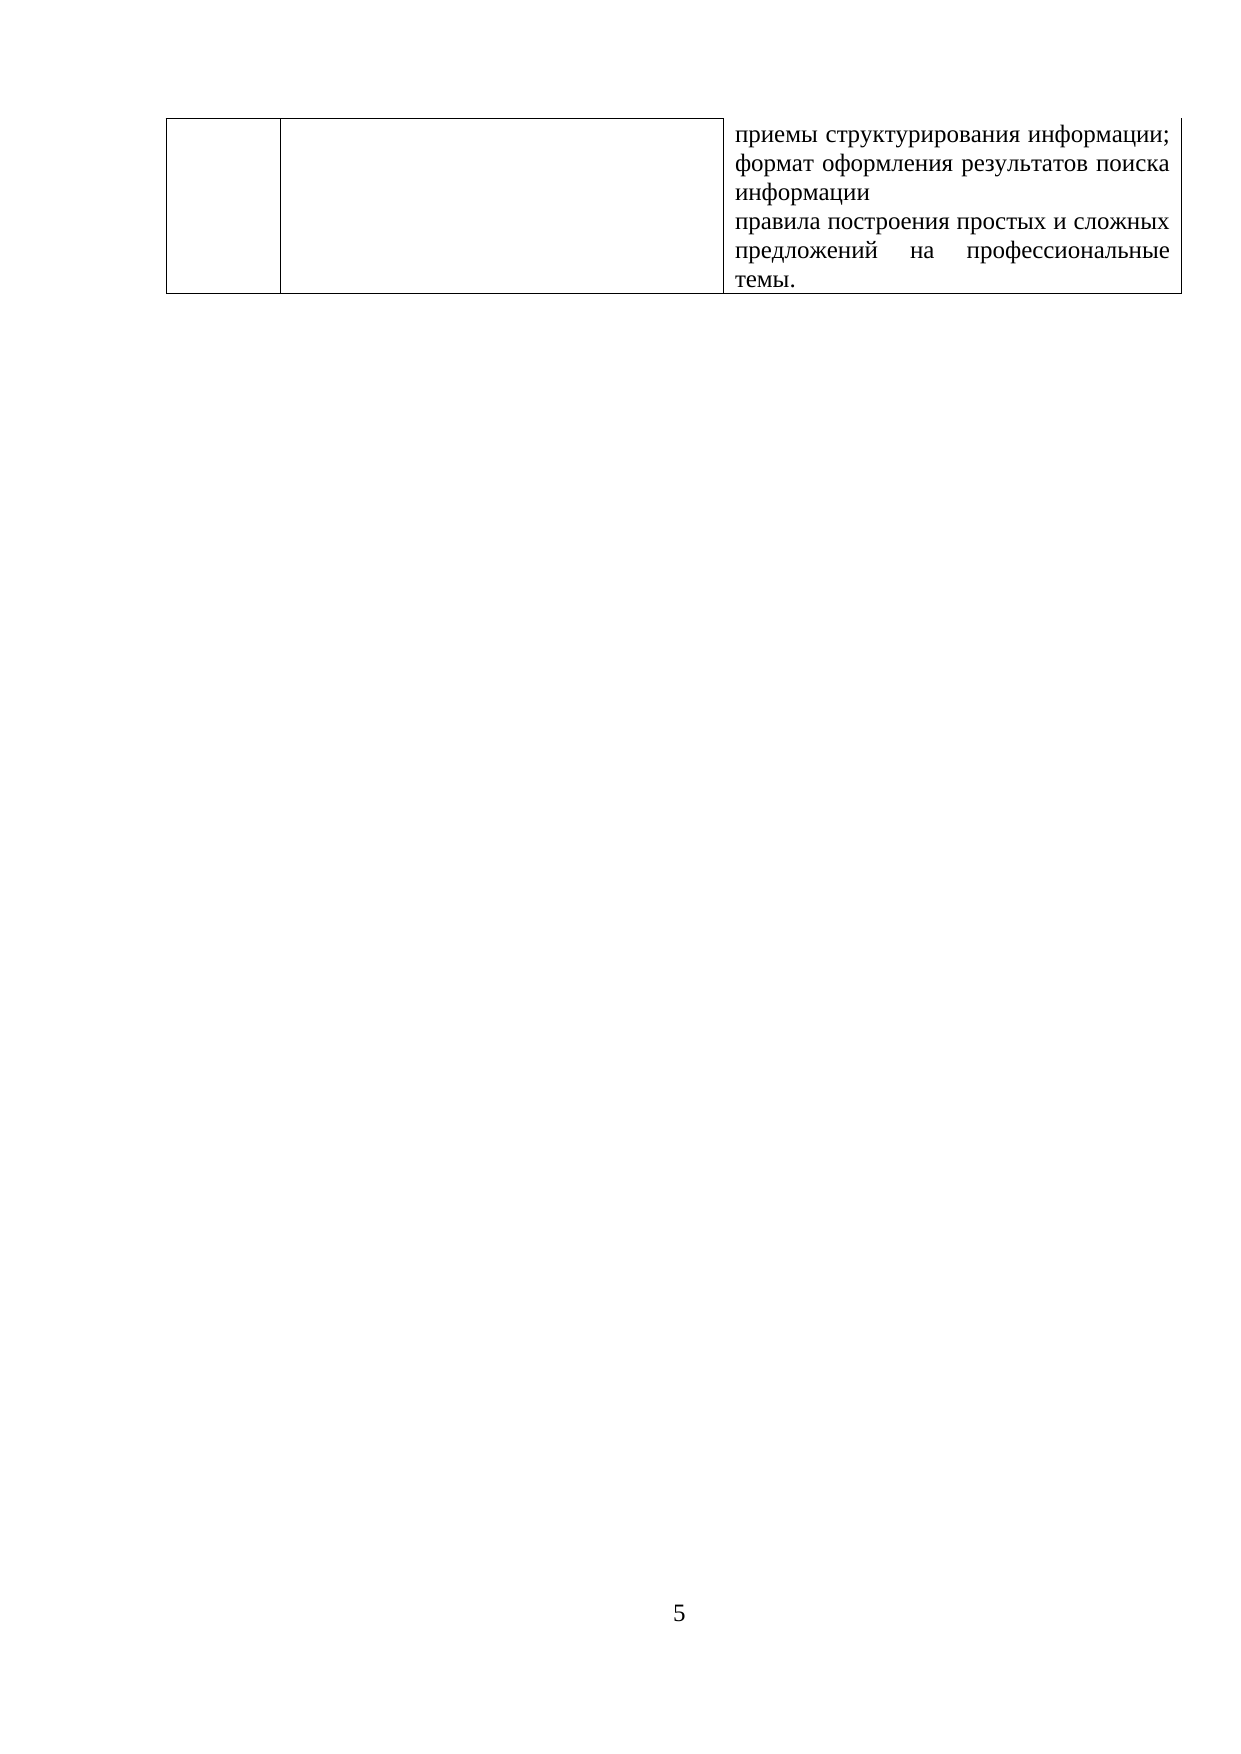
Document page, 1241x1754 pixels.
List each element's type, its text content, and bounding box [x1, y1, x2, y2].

table_cell правила построения простых и сложных предложений на профессиональные темы. [724, 205, 1181, 293]
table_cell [724, 118, 1181, 205]
